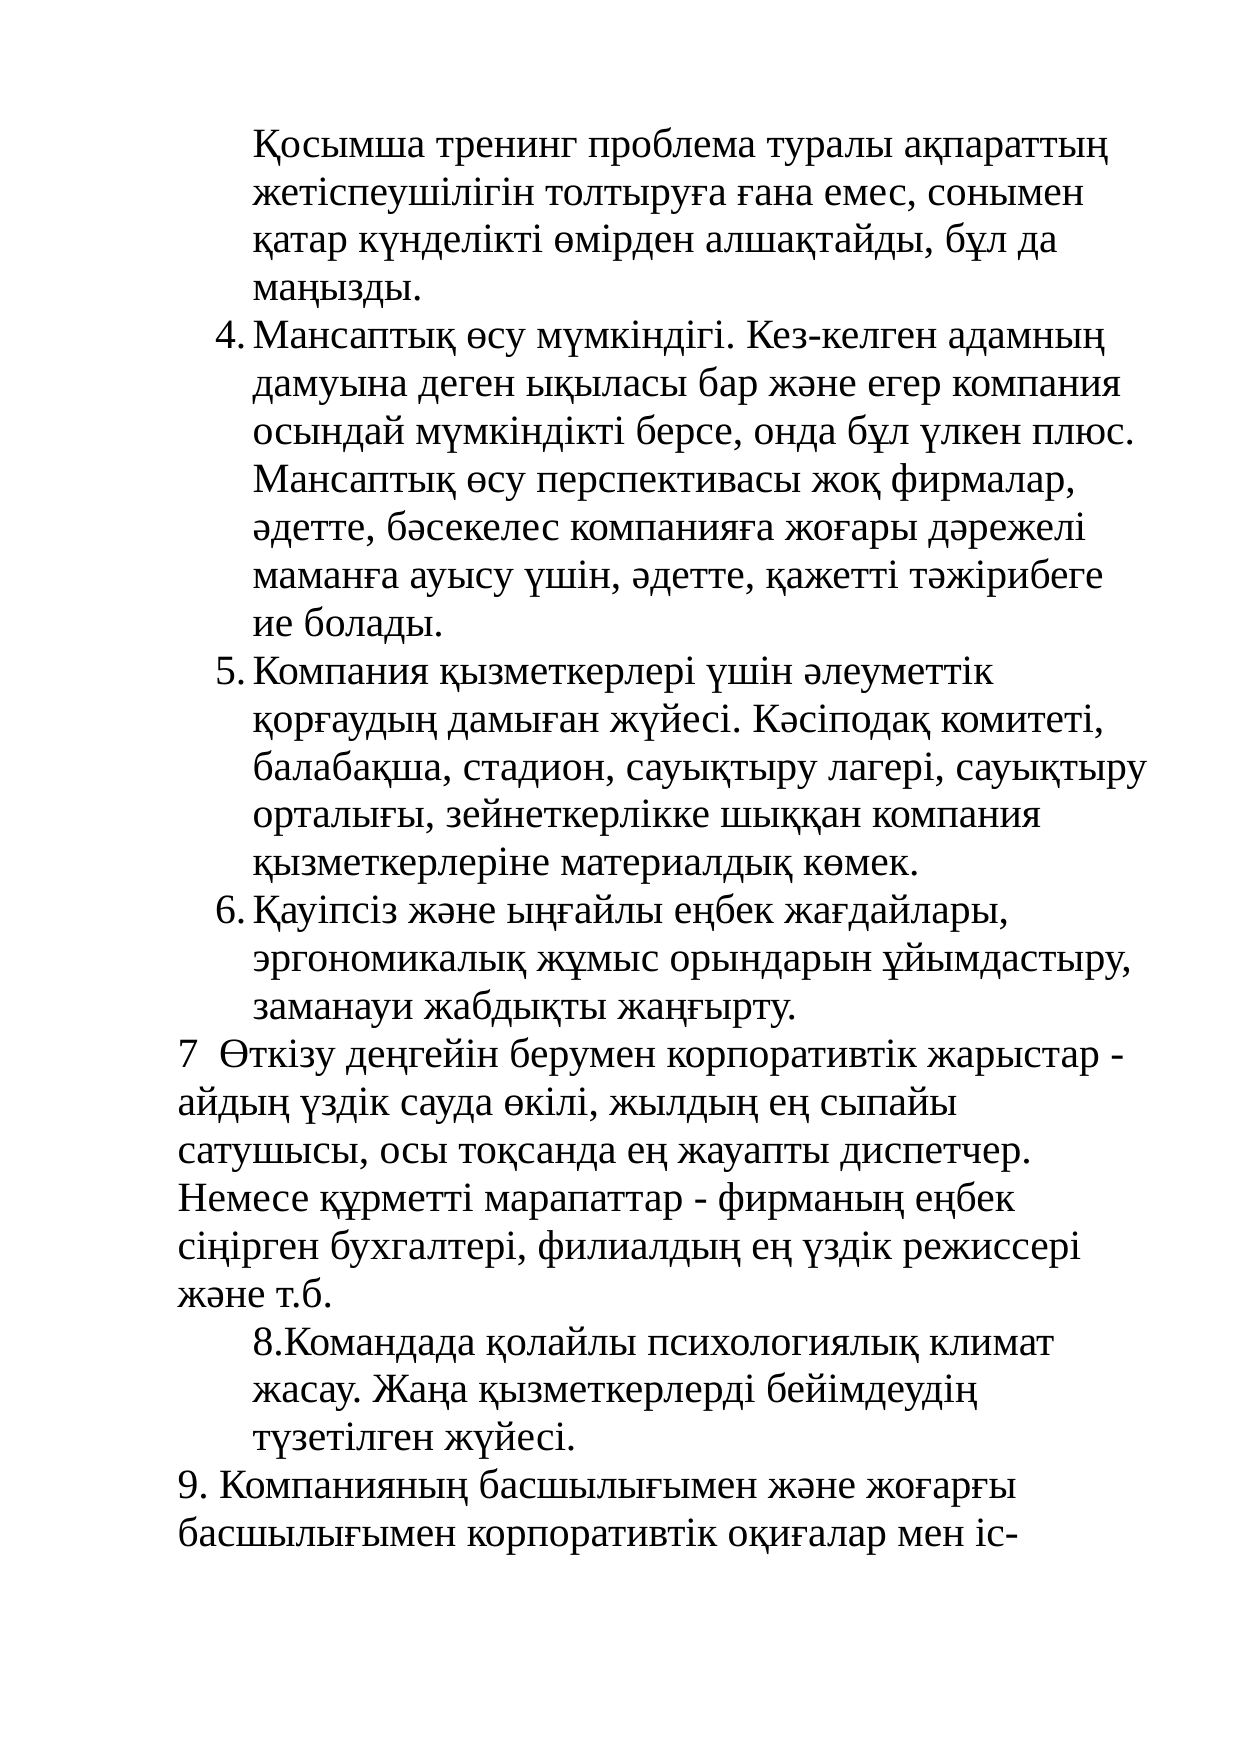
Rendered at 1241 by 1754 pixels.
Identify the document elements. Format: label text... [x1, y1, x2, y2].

text 7 Өткізу деңгейін берумен корпоративтік жарыстар - айдың үздік сауда өкілі, жылдың ең сыпайы сатушысы, осы тоқсанда ең жауапты диспетчер. Немесе құрметті марапаттар - фирманың еңбек сіңірген бухгалтері, филиалдың ең үздік режиссері және т.б. [177, 1028, 1152, 1316]
list Мансаптық өсу мүмкіндігі. Кез-келген адамның дамуына деген ықыласы бар және егер компания осындай мүмкіндікті берсе, онда бұл үлкен плюс. Мансаптық өсу перспективасы жоқ фирмалар, әдетте, бәсекелес компанияға жоғары дәрежелі маманға ауысу үшін, әдетте, қажетті тәжірибеге ие болады. [215, 310, 1152, 645]
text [177, 1460, 1152, 1556]
list 8.Командада қолайлы психологиялық климат жасау. Жаңа қызметкерлерді бейімдеудің түзетілген жүйесі. [252, 1316, 1152, 1460]
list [215, 118, 1152, 310]
list Компания қызметкерлері үшін әлеуметтік қорғаудың дамыған жүйесі. Кәсіподақ комитеті, балабақша, стадион, сауықтыру лагері, сауықтыру орталығы, зейнеткерлікке шыққан компания қызметкерлеріне материалдық көмек. [215, 645, 1152, 885]
list Қауіпсіз және ыңғайлы еңбек жағдайлары, эргономикалық жұмыс орындарын ұйымдастыру, заманауи жабдықты жаңғырту. [215, 885, 1152, 1028]
